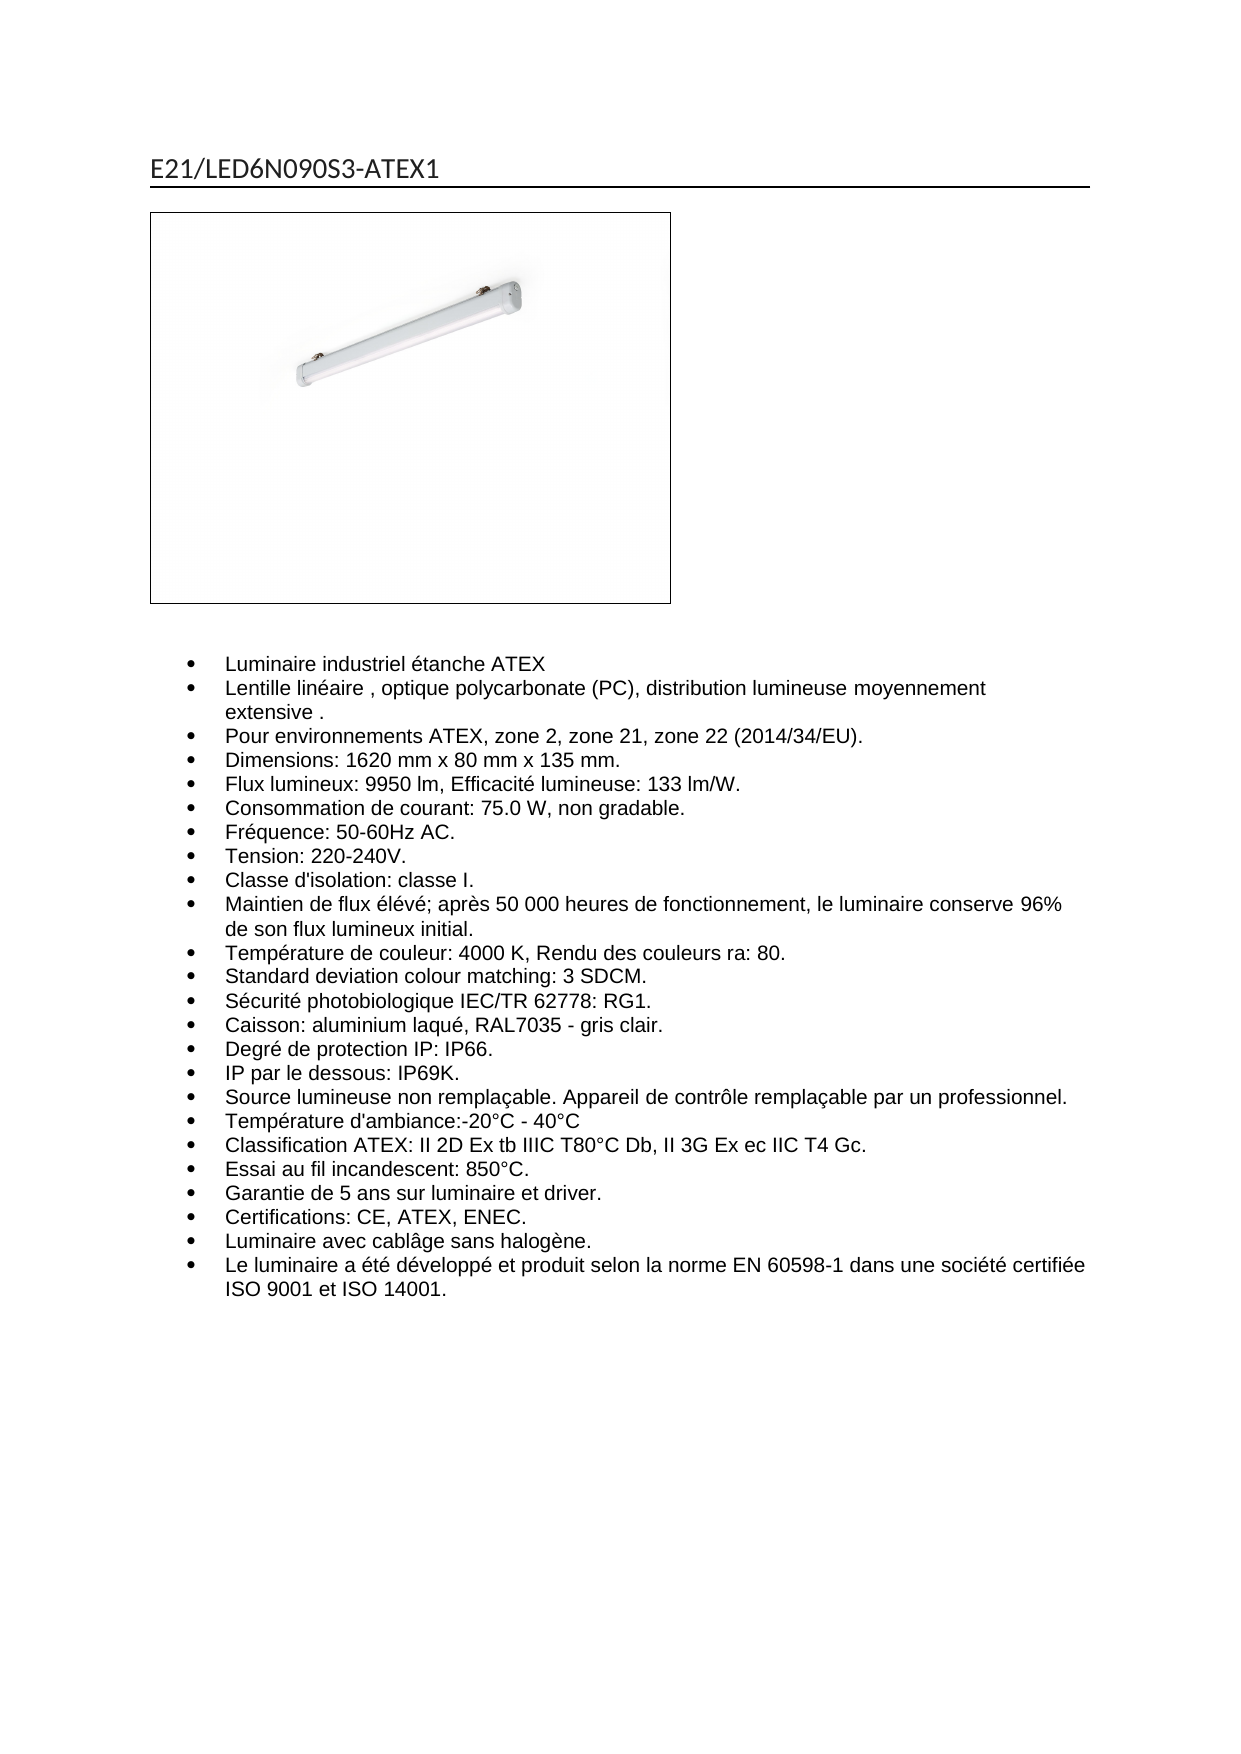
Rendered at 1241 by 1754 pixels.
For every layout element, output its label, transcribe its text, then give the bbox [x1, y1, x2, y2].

list Caisson: aluminium laqué, RAL7035 - gris clair. [187, 1012, 1090, 1037]
picture [151, 213, 670, 603]
list Sécurité photobiologique IEC/TR 62778: RG1. [187, 988, 1090, 1012]
list Classification ATEX: II 2D Ex tb IIIC T80°C Db, II 3G Ex ec IIC T4 Gc. [187, 1133, 1090, 1157]
list Luminaire industriel étanche ATEX [187, 652, 1090, 676]
list Consommation de courant: 75.0 W, non gradable. [187, 796, 1090, 820]
list Certifications: CE, ATEX, ENEC. [187, 1205, 1090, 1229]
list Source lumineuse non remplaçable. Appareil de contrôle remplaçable par un professionnel. [187, 1085, 1090, 1109]
list Température de couleur: 4000 K, Rendu des couleurs ra: 80. [187, 940, 1090, 964]
list Flux lumineux: 9950 lm, Efficacité lumineuse: 133 lm/W. [187, 772, 1090, 796]
list Garantie de 5 ans sur luminaire et driver. [187, 1181, 1090, 1205]
list Température d'ambiance:-20°C - 40°C [187, 1109, 1090, 1133]
list Luminaire avec cablâge sans halogène. [187, 1229, 1090, 1253]
list Le luminaire a été développé et produit selon la norme EN 60598-1 dans une société certifiée ISO 9001 et ISO 14001. [187, 1253, 1090, 1301]
list Tension: 220-240V. [187, 844, 1090, 868]
text E21/LED6N090S3-ATEX1 [150, 150, 1090, 186]
list Essai au fil incandescent: 850°C. [187, 1157, 1090, 1181]
list IP par le dessous: IP69K. [187, 1061, 1090, 1085]
list Maintien de flux élévé; après 50 000 heures de fonctionnement, le luminaire conserve 96% de son flux lumineux initial. [187, 892, 1090, 940]
list Dimensions: 1620 mm x 80 mm x 135 mm. [187, 748, 1090, 772]
list Degré de protection IP: IP66. [187, 1037, 1090, 1061]
list Standard deviation colour matching: 3 SDCM. [187, 964, 1090, 988]
list Lentille linéaire , optique polycarbonate (PC), distribution lumineuse moyennement extensive . [187, 676, 1090, 724]
list Fréquence: 50-60Hz AC. [187, 820, 1090, 844]
list Classe d'isolation: classe I. [187, 868, 1090, 892]
list Pour environnements ATEX, zone 2, zone 21, zone 22 (2014/34/EU). [187, 724, 1090, 748]
